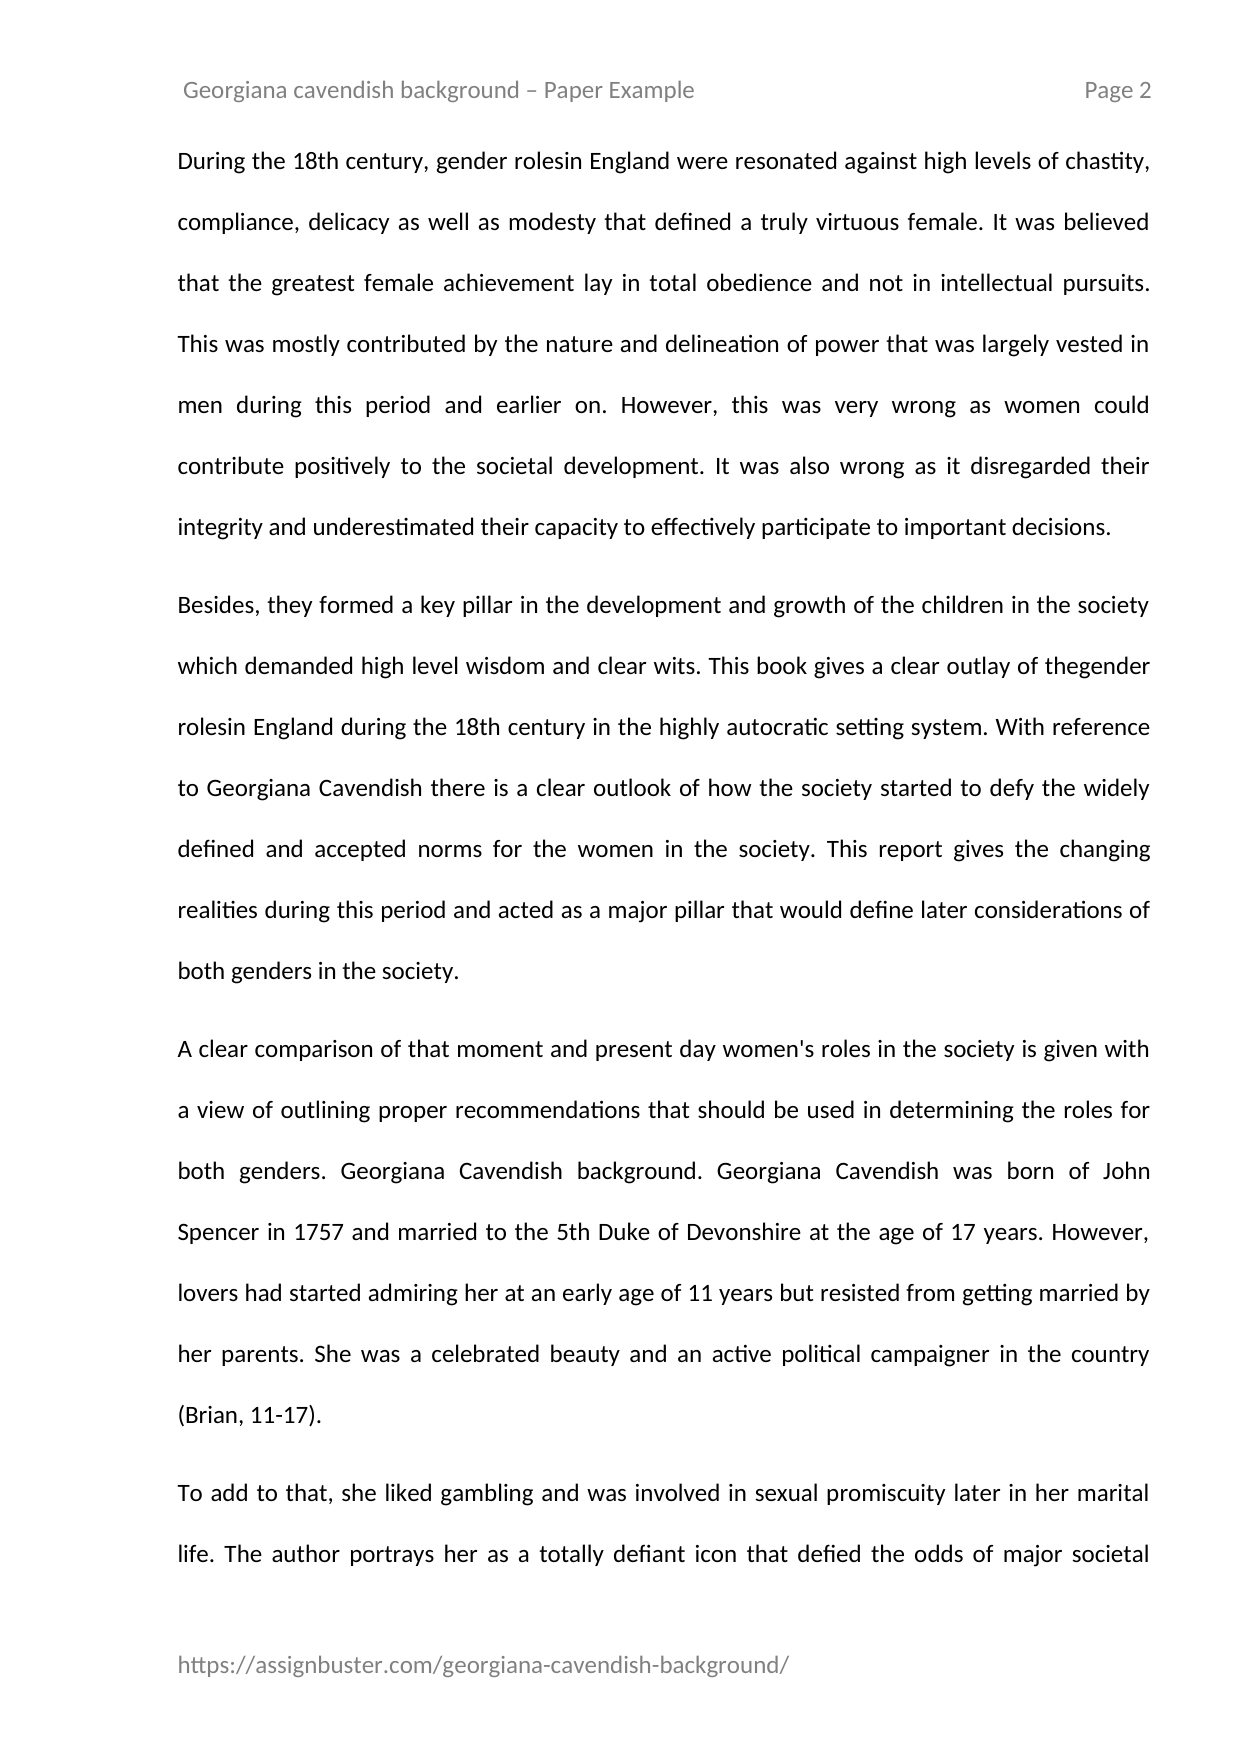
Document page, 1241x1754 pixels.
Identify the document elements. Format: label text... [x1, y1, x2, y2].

text During the 18th century, gender rolesin England were resonated against high levels of chastity, compliance, delicacy as well as modesty that defined a truly virtuous female. It was believed that the greatest female achievement lay in total obedience and not in intellectual pursuits. This was mostly contributed by the nature and delineation of power that was largely vested in men during this period and earlier on. However, this was very wrong as women could contribute positively to the societal development. It was also wrong as it disregarded their integrity and underestimated their capacity to effectively participate to important decisions. [177, 145, 1152, 542]
text A clear comparison of that moment and present day women's roles in the society is given with a view of outlining proper recommendations that should be used in determining the roles for both genders. Georgiana Cavendish background. Georgiana Cavendish was born of John Spencer in 1757 and married to the 5th Duke of Devonshire at the age of 17 years. However, lovers had started admiring her at an early age of 11 years but resisted from getting married by her parents. She was a celebrated beauty and an active political campaigner in the country (Brian, 11-17). [177, 1033, 1152, 1430]
text Besides, they formed a key pillar in the development and growth of the children in the society which demanded high level wisdom and clear wits. This book gives a clear outlay of thegender rolesin England during the 18th century in the highly autocratic setting system. With reference to Georgiana Cavendish there is a clear outlook of how the society started to defy the widely defined and accepted norms for the women in the society. This report gives the changing realities during this period and acted as a major pillar that would define later considerations of both genders in the society. [177, 589, 1152, 986]
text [177, 1477, 1152, 1568]
